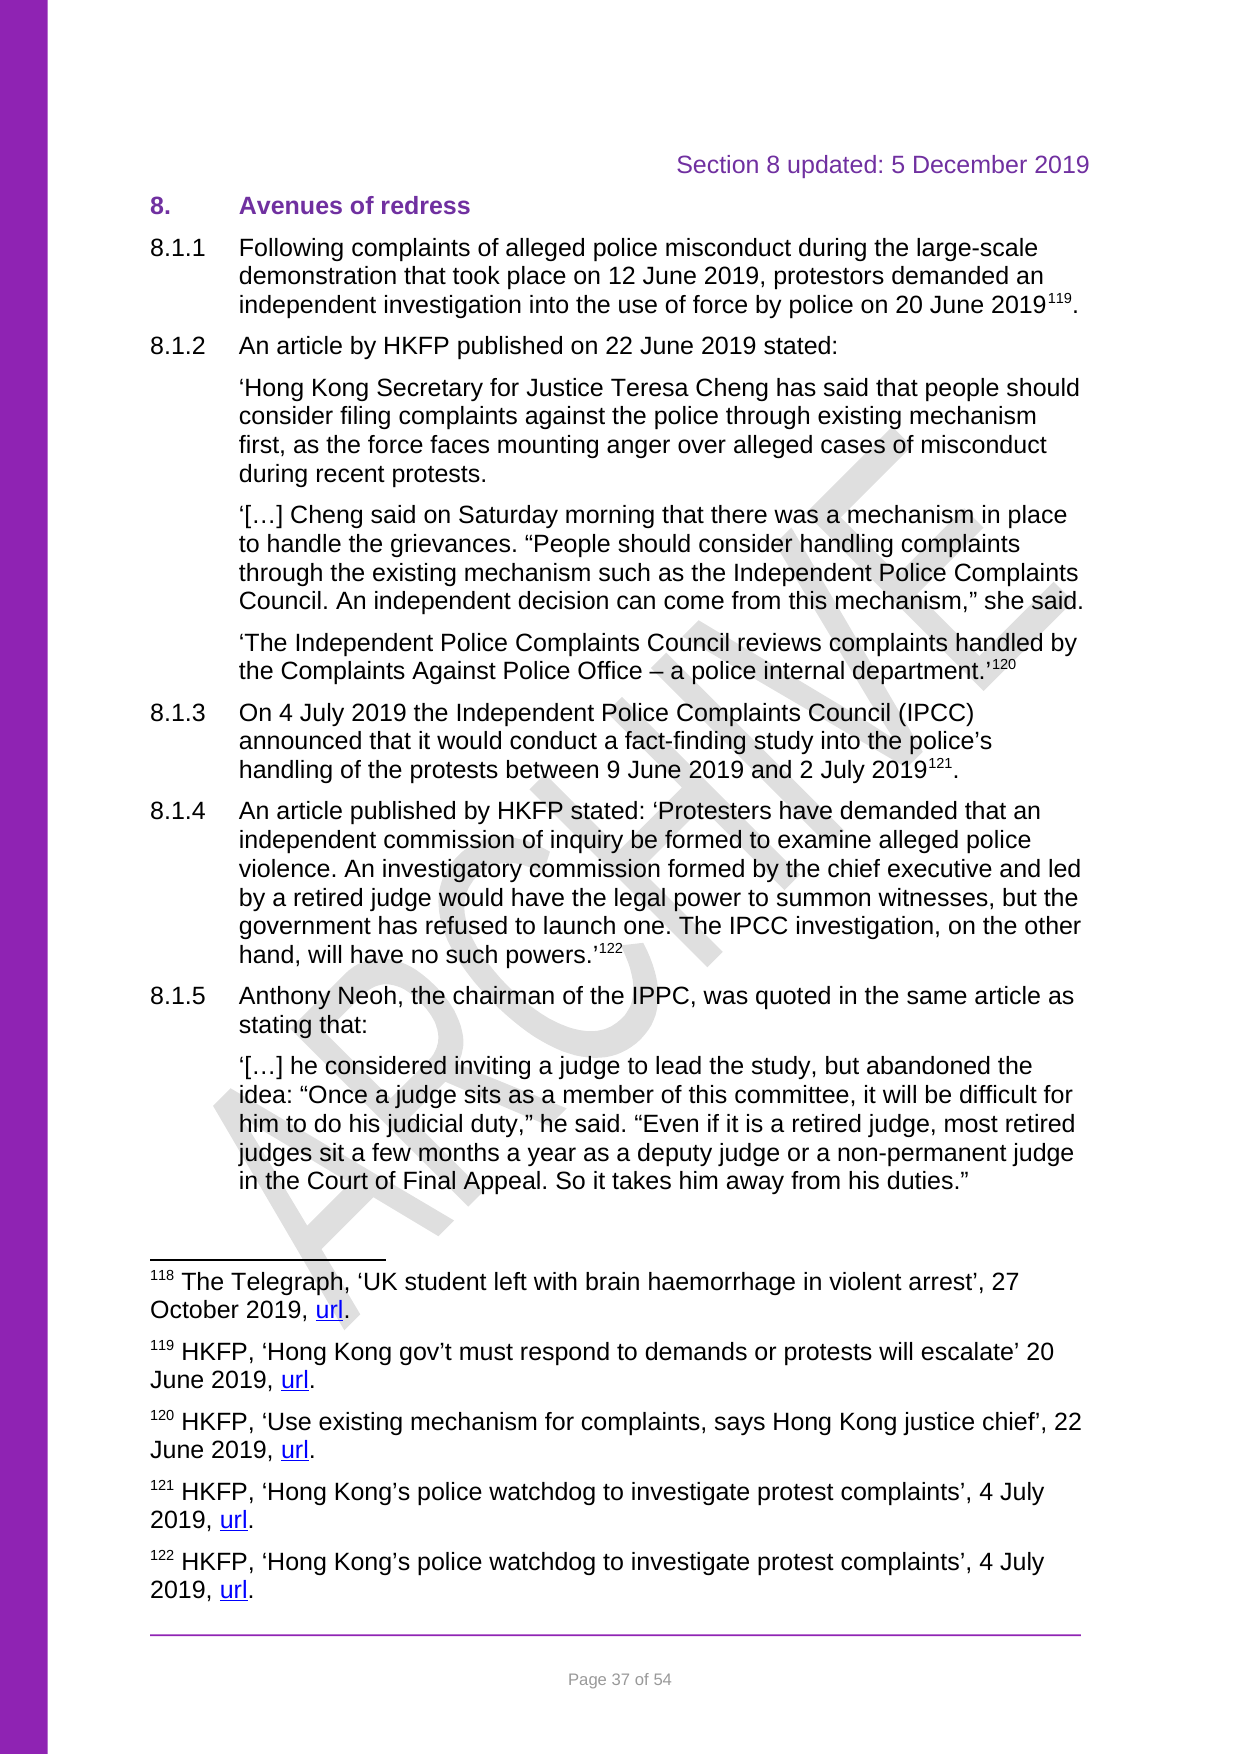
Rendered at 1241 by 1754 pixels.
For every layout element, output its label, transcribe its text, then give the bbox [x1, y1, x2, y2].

list ‘[…] he considered inviting a judge to lead the study, but abandoned the idea: “Once a judge sits as a member of this committee, it will be difficult for him to do his judicial duty,” he said. “Even if it is a retired judge, most retired judges sit a few months a year as a deputy judge or a non-permanent judge in the Court of Final Appeal. So it takes him away from his duties.” [239, 1051, 1090, 1195]
list An article by HKFP published on 22 June 2019 stated: [150, 331, 1090, 360]
list ‘[…] Cheng said on Saturday morning that there was a mechanism in place to handle the grievances. “People should consider handling complaints through the existing mechanism such as the Independent Police Complaints Council. An independent decision can come from this mechanism,” she said. [239, 500, 1090, 615]
list Following complaints of alleged police misconduct during the large-scale demonstration that took place on 12 June 2019, protestors demanded an independent investigation into the use of force by police on 20 June 2019. [150, 232, 1090, 319]
subtitle Avenues of redress [150, 191, 1090, 220]
text Section 8 updated: 5 December 2019 [150, 150, 1090, 179]
list Anthony Neoh, the chairman of the IPPC, was quoted in the same article as stating that: [150, 981, 1090, 1039]
list On 4 July 2019 the Independent Police Complaints Council (IPCC) announced that it would conduct a fact-finding study into the police’s handling of the protests between 9 June 2019 and 2 July 2019. [150, 697, 1090, 784]
list An article published by HKFP stated: ‘Protesters have demanded that an independent commission of inquiry be formed to examine alleged police violence. An investigatory commission formed by the chief executive and led by a retired judge would have the legal power to summon witnesses, but the government has refused to launch one. The IPCC investigation, on the other hand, will have no such powers.’ [150, 796, 1090, 969]
list ‘Hong Kong Secretary for Justice Teresa Cheng has said that people should consider filing complaints against the police through existing mechanism first, as the force faces mounting anger over alleged cases of misconduct during recent protests. [239, 372, 1090, 487]
list ‘The Independent Police Complaints Council reviews complaints handled by the Complaints Against Police Office – a police internal department.’ [239, 627, 1090, 685]
